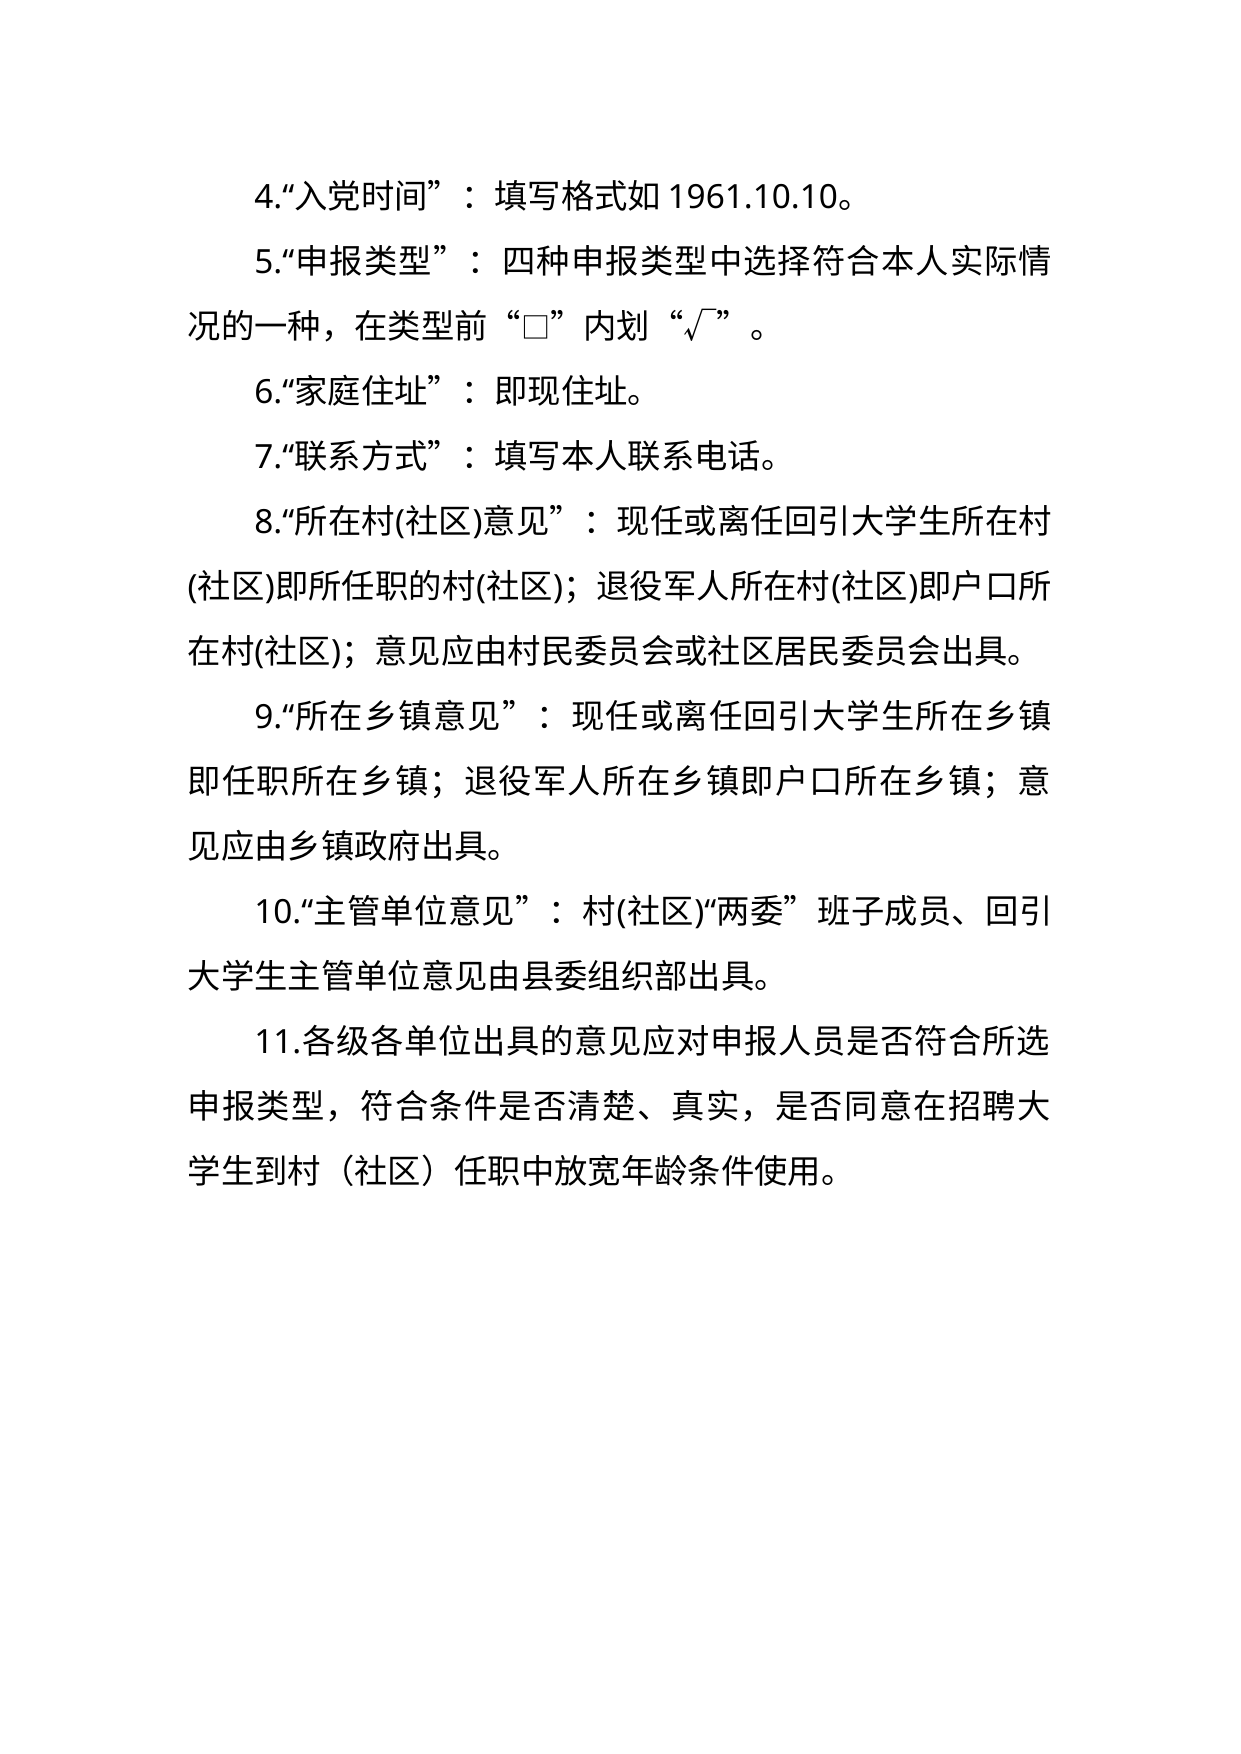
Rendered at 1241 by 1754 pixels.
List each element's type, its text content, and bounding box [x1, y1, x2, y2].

text 9.“所在乡镇意见”：现任或离任回引大学生所在乡镇即任职所在乡镇；退役军人所在乡镇即户口所在乡镇；意见应由乡镇政府出具。 [187, 682, 1053, 877]
text 10.“主管单位意见”：村(社区)“两委”班子成员、回引大学生主管单位意见由县委组织部出具。 [187, 877, 1053, 1007]
text 5.“申报类型”：四种申报类型中选择符合本人实际情况的一种，在类型前“□”内划“√”。 [187, 227, 1053, 357]
text 11.各级各单位出具的意见应对申报人员是否符合所选申报类型，符合条件是否清楚、真实，是否同意在招聘大学生到村（社区）任职中放宽年龄条件使用。 [187, 1007, 1053, 1202]
text 4.“入党时间”：填写格式如1961.10.10。 [187, 162, 1053, 227]
text 7.“联系方式”：填写本人联系电话。 [187, 422, 1053, 487]
text 8.“所在村(社区)意见”：现任或离任回引大学生所在村(社区)即所任职的村(社区)；退役军人所在村(社区)即户口所在村(社区)；意见应由村民委员会或社区居民委员会出具。 [187, 487, 1053, 682]
text 6.“家庭住址”：即现住址。 [187, 357, 1053, 422]
